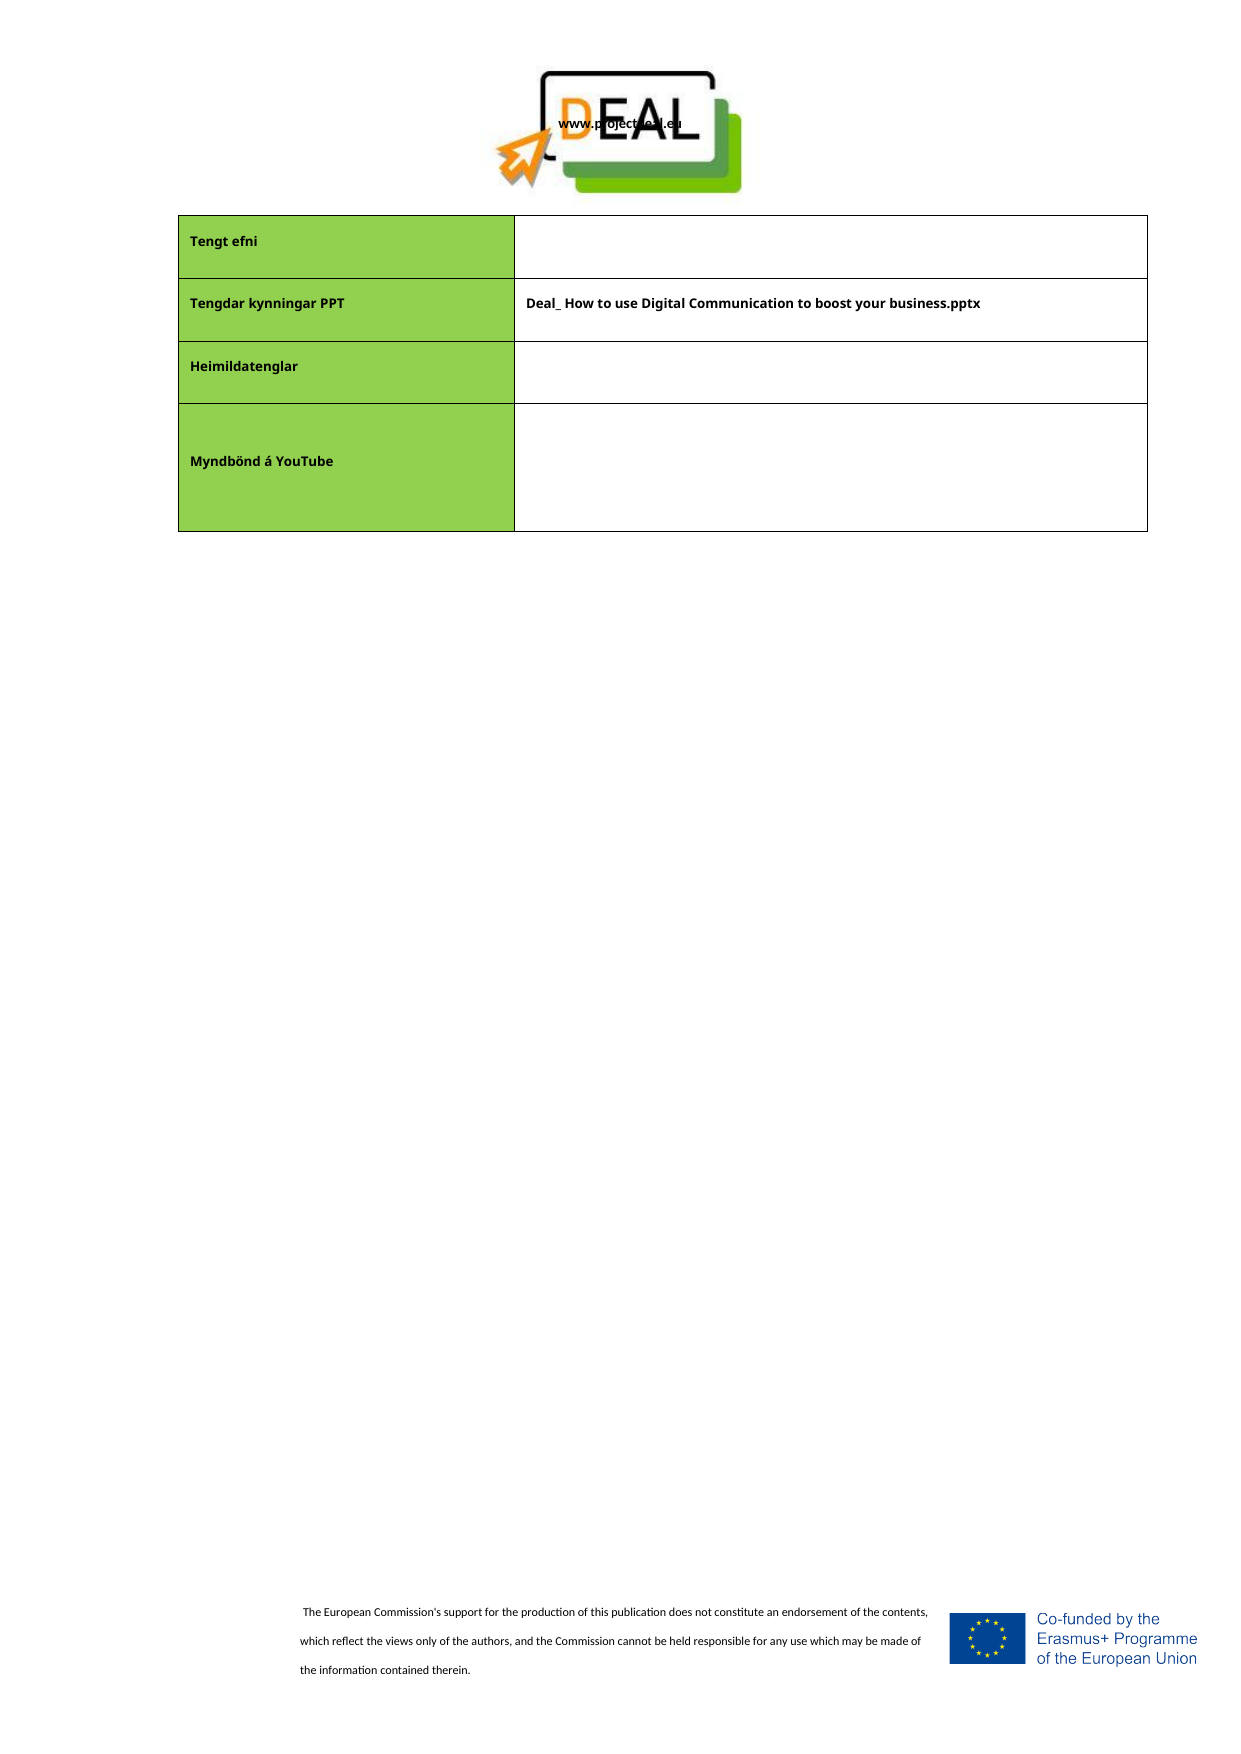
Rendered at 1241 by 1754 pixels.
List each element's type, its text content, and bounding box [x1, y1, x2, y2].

table_cell [515, 342, 1147, 403]
picture [480, 56, 767, 215]
table_cell Heimildatenglar [179, 342, 514, 403]
table_cell Deal_ How to use Digital Communication to boost your business.pptx [515, 279, 1147, 341]
table_cell Myndbönd á YouTube [179, 404, 514, 531]
table_cell Tengdar kynningar PPT [179, 279, 514, 341]
table_cell [515, 216, 1147, 278]
table_cell [515, 404, 1147, 531]
table_cell Tengt efni [179, 216, 514, 278]
picture [949, 1613, 1197, 1667]
